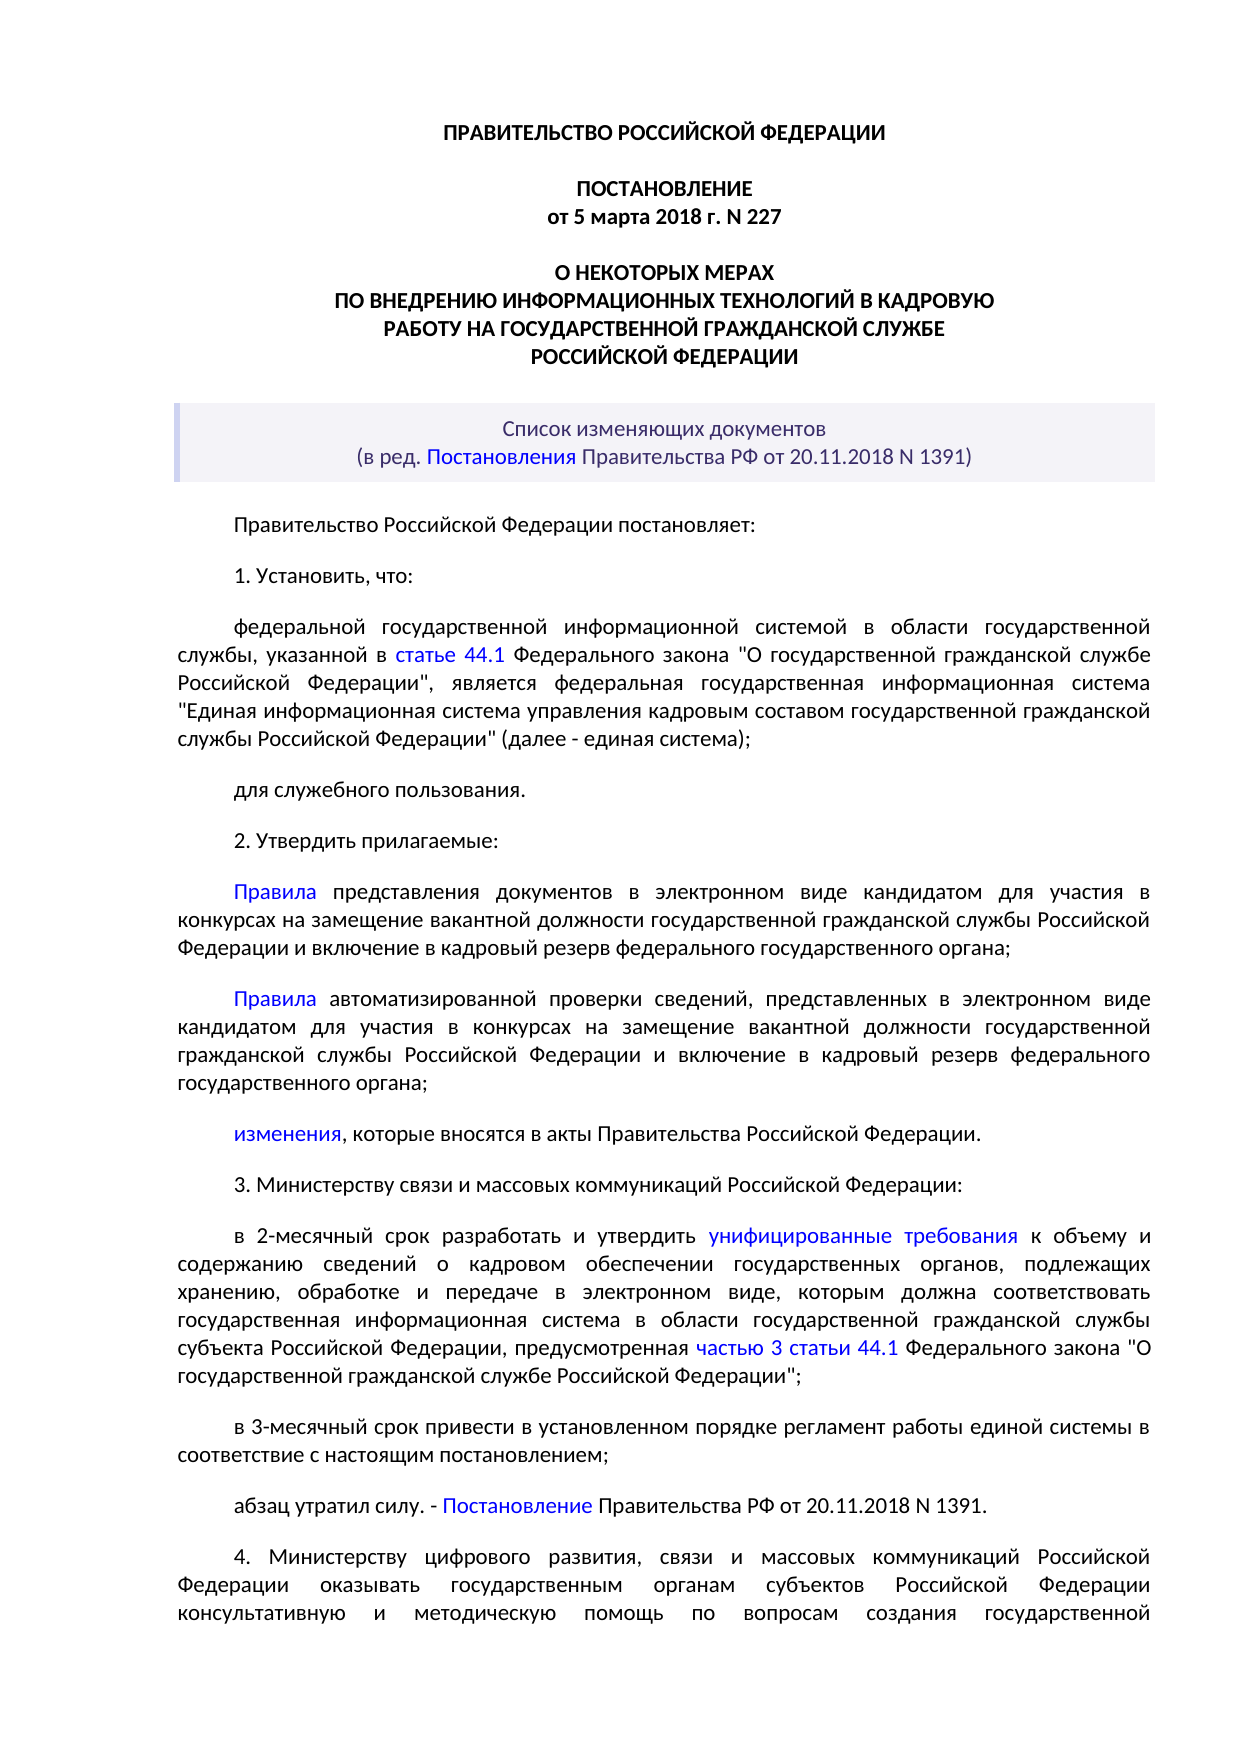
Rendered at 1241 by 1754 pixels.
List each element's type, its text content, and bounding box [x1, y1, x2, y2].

title ПО ВНЕДРЕНИЮ ИНФОРМАЦИОННЫХ ТЕХНОЛОГИЙ В КАДРОВУЮ [177, 286, 1152, 314]
text в 3-месячный срок привести в установленном порядке регламент работы единой системы в соответствие с настоящим постановлением; [177, 1412, 1152, 1468]
title О НЕКОТОРЫХ МЕРАХ [177, 258, 1152, 286]
title РАБОТУ НА ГОСУДАРСТВЕННОЙ ГРАЖДАНСКОЙ СЛУЖБЕ [177, 314, 1152, 342]
text 3. Министерству связи и массовых коммуникаций Российской Федерации: [177, 1170, 1152, 1198]
text абзац утратил силу. - Постановление Правительства РФ от 20.11.2018 N 1391. [177, 1491, 1152, 1519]
text Правила автоматизированной проверки сведений, представленных в электронном виде кандидатом для участия в конкурсах на замещение вакантной должности государственной гражданской службы Российской Федерации и включение в кадровый резерв федерального государственного органа; [177, 984, 1152, 1096]
title от 5 марта 2018 г. N 227 [177, 202, 1152, 230]
title ПРАВИТЕЛЬСТВО РОССИЙСКОЙ ФЕДЕРАЦИИ [177, 118, 1152, 146]
text 1. Установить, что: [177, 561, 1152, 589]
text Правила представления документов в электронном виде кандидатом для участия в конкурсах на замещение вакантной должности государственной гражданской службы Российской Федерации и включение в кадровый резерв федерального государственного органа; [177, 877, 1152, 961]
table_header Список изменяющих документов (в ред. Постановления Правительства РФ от 20.11.2018 N 1391) [180, 403, 1149, 482]
text 2. Утвердить прилагаемые: [177, 826, 1152, 854]
text Правительство Российской Федерации постановляет: [177, 510, 1152, 538]
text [177, 1542, 1152, 1626]
title РОССИЙСКОЙ ФЕДЕРАЦИИ [177, 342, 1152, 370]
text для служебного пользования. [177, 775, 1152, 803]
text изменения, которые вносятся в акты Правительства Российской Федерации. [177, 1119, 1152, 1147]
text в 2-месячный срок разработать и утвердить унифицированные требования к объему и содержанию сведений о кадровом обеспечении государственных органов, подлежащих хранению, обработке и передаче в электронном виде, которым должна соответствовать государственная информационная система в области государственной гражданской службы субъекта Российской Федерации, предусмотренная частью 3 статьи 44.1 Федерального закона "О государственной гражданской службе Российской Федерации"; [177, 1221, 1152, 1389]
title ПОСТАНОВЛЕНИЕ [177, 174, 1152, 202]
text федеральной государственной информационной системой в области государственной службы, указанной в статье 44.1 Федерального закона "О государственной гражданской службе Российской Федерации", является федеральная государственная информационная система "Единая информационная система управления кадровым составом государственной гражданской службы Российской Федерации" (далее - единая система); [177, 612, 1152, 752]
